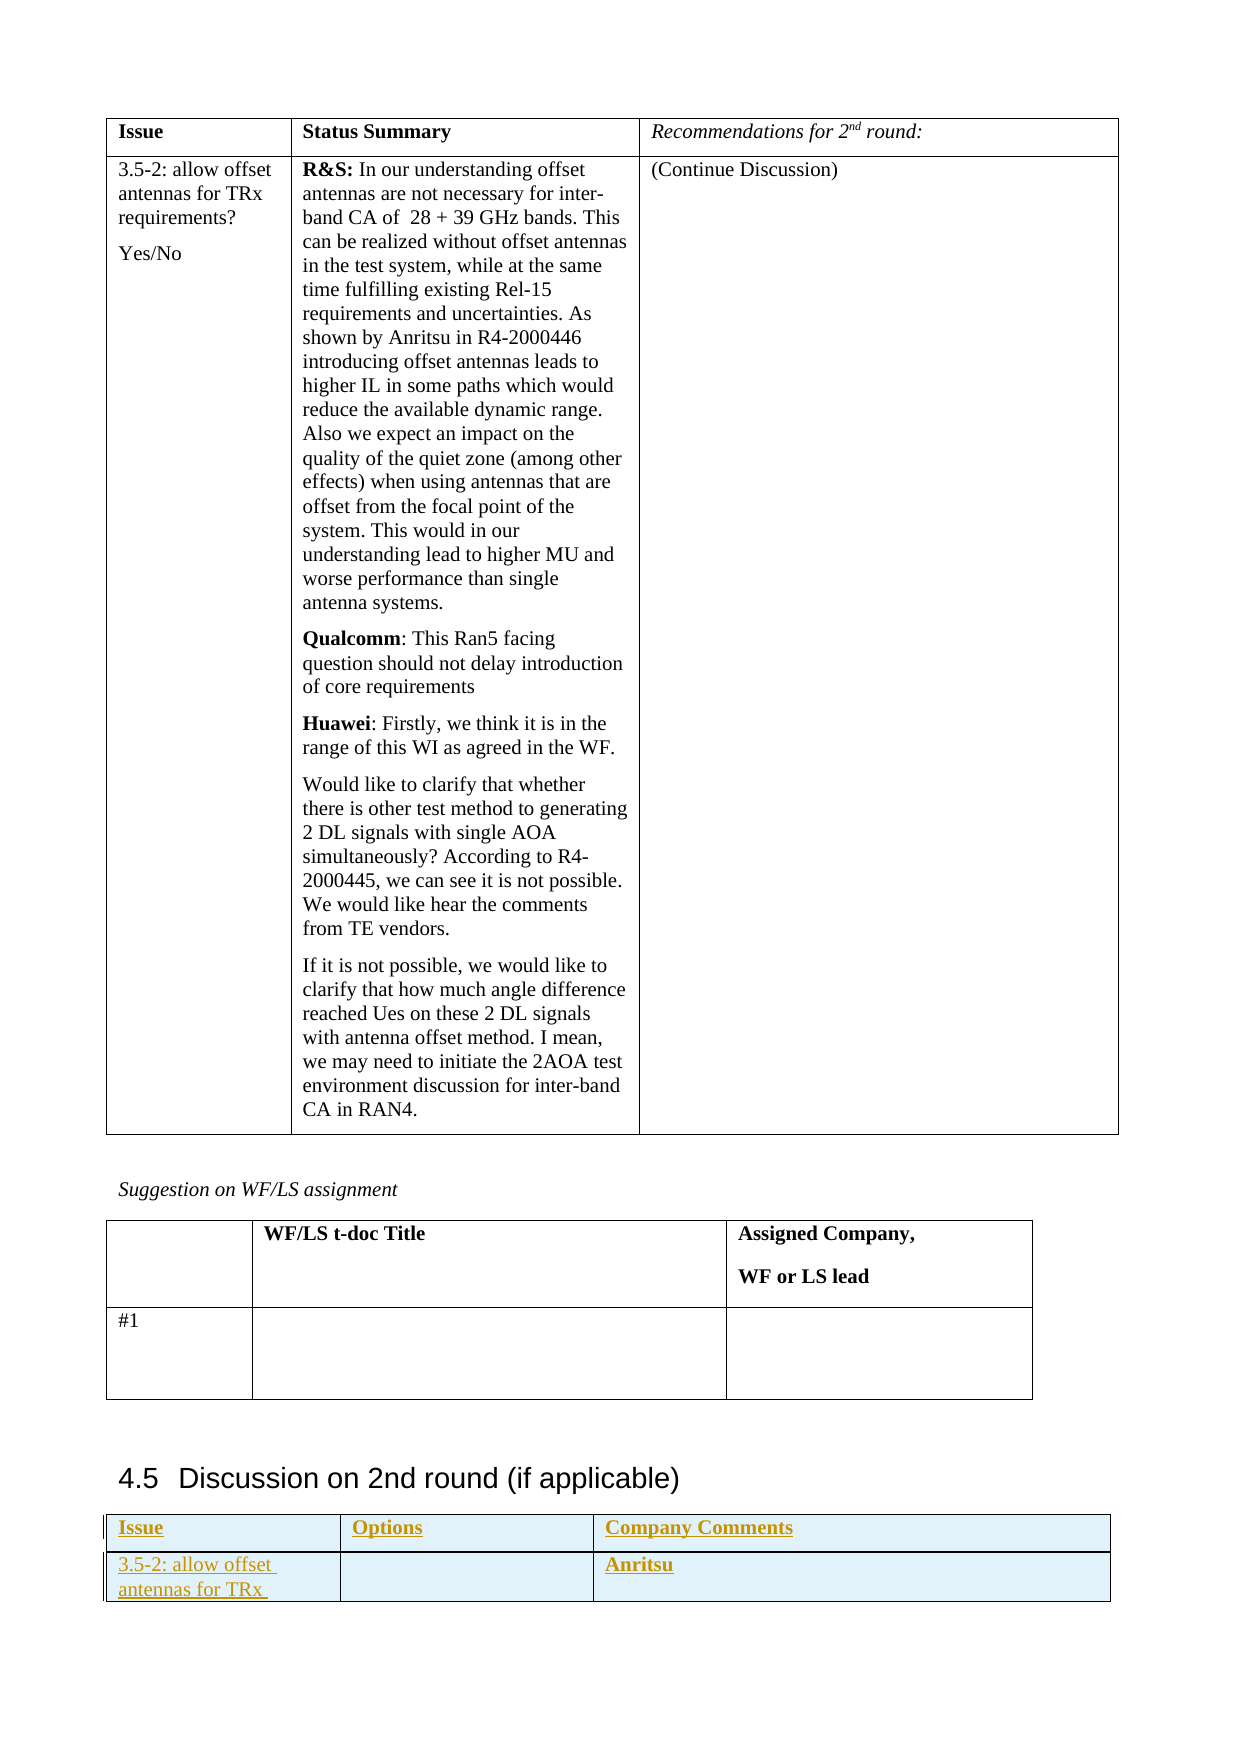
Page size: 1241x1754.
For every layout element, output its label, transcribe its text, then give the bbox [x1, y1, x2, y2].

table_cell (Continue Discussion) [640, 157, 1118, 1133]
table_cell #1 [107, 1308, 252, 1399]
subtitle Discussion on 2nd round (if applicable) [118, 1461, 1122, 1495]
table_header Status Summary [292, 119, 639, 156]
table_header Assigned Company, WF or LS lead [727, 1221, 1032, 1307]
table_header Recommendations for 2nd round: [640, 119, 1118, 156]
table_cell [253, 1308, 726, 1399]
text Suggestion on WF/LS assignment [118, 1177, 1122, 1201]
table_header WF/LS t-doc Title [253, 1221, 726, 1307]
table_header Issue [107, 119, 291, 156]
table_header [107, 1221, 252, 1307]
table_cell 3.5-2: allow offset antennas for TRx requirements? Yes/No [107, 157, 291, 1133]
table_cell R&S: In our understanding offset antennas are not necessary for inter-band CA of 28 + 39 GHz bands. This can be realized without offset antennas in the test system, while at the same time fulfilling existing Rel-15 requirements and uncertainties. As shown by Anritsu in R4-2000446 introducing offset antennas leads to higher IL in some paths which would reduce the available dynamic range. Also we expect an impact on the quality of the quiet zone (among other effects) when using antennas that are offset from the focal point of the system. This would in our understanding lead to higher MU and worse performance than single antenna systems. Qualcomm: This Ran5 facing question should not delay introduction of core requirements Huawei: Firstly, we think it is in the range of this WI as agreed in the WF. Would like to clarify that whether there is other test method to generating 2 DL signals with single AOA simultaneously? According to R4-2000445, we can see it is not possible. We would like hear the comments from TE vendors. If it is not possible, we would like to clarify that how much angle difference reached Ues on these 2 DL signals with antenna offset method. I mean, we may need to initiate the 2AOA test environment discussion for inter-band CA in RAN4. [292, 157, 639, 1133]
table_cell [727, 1308, 1032, 1399]
